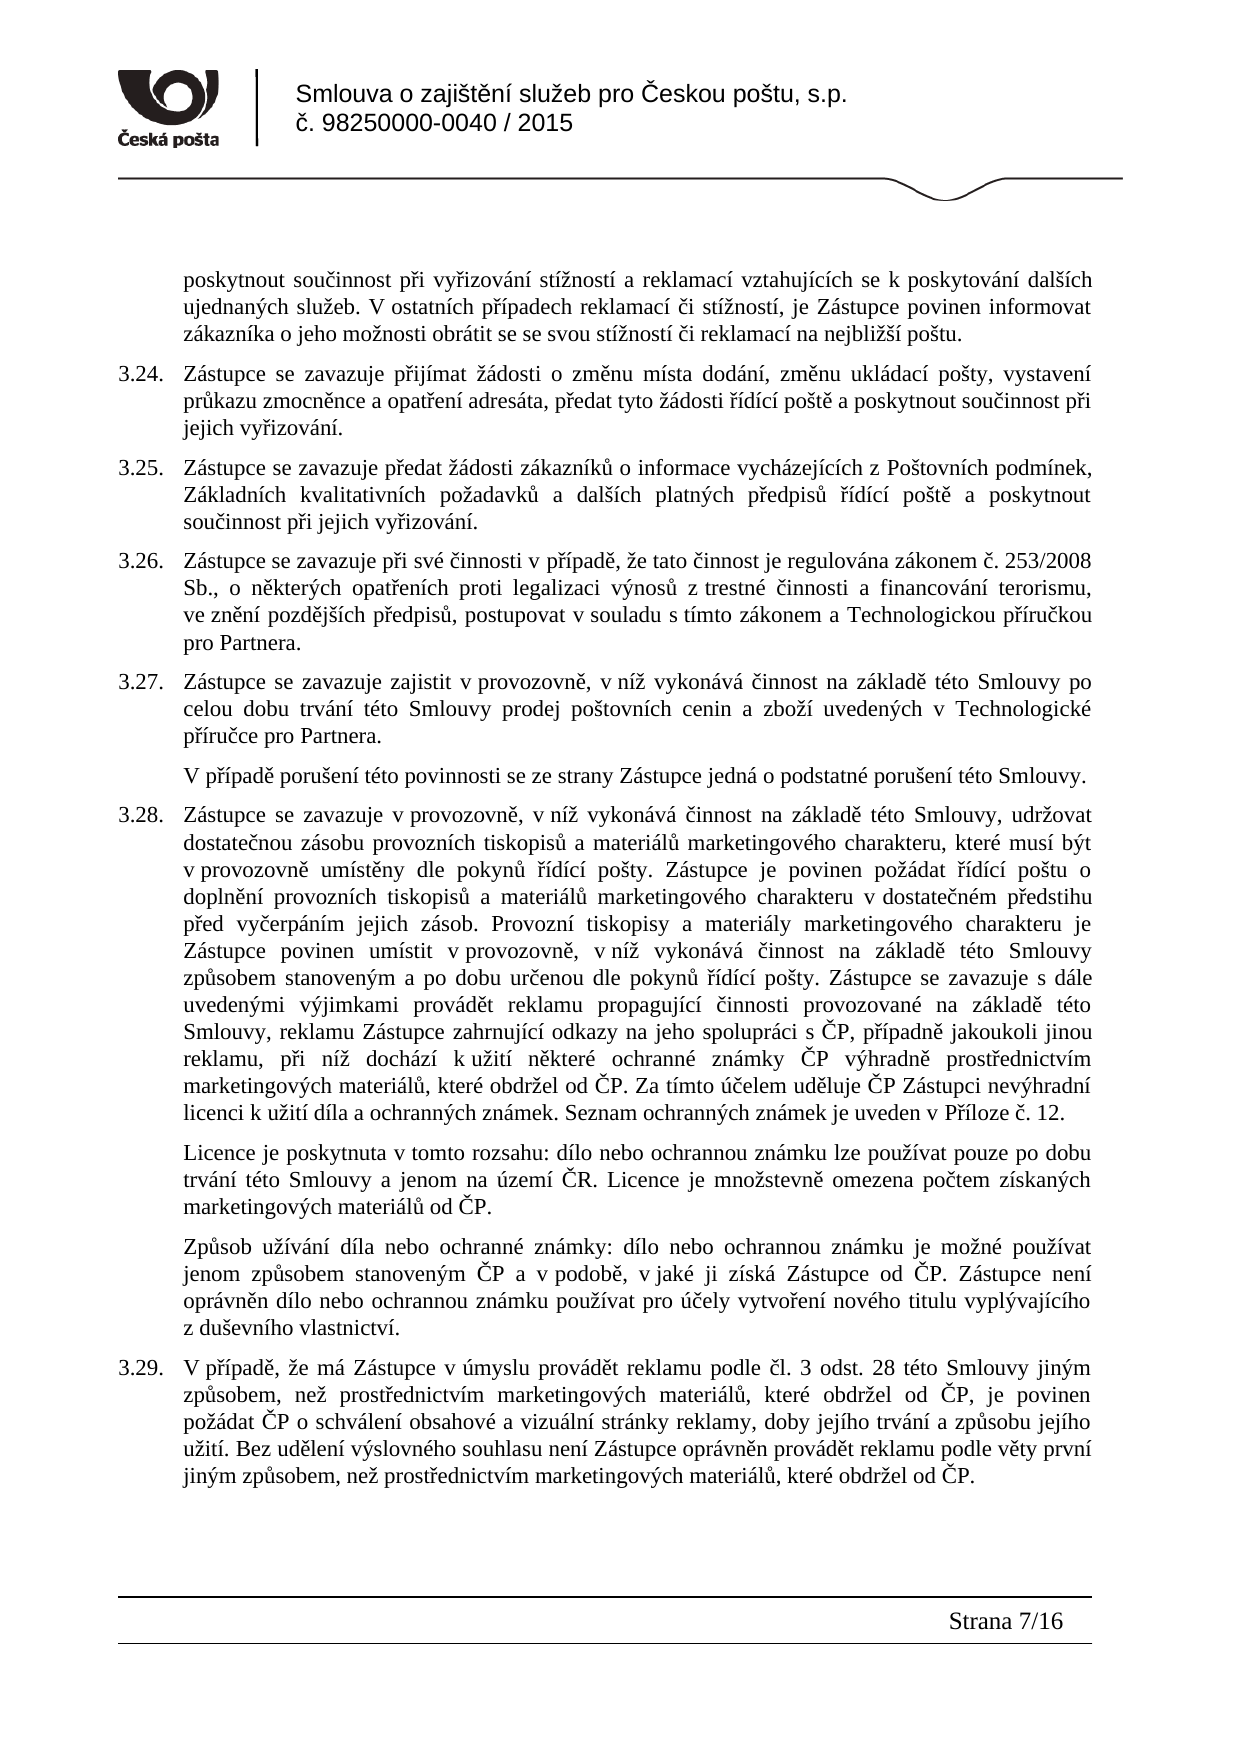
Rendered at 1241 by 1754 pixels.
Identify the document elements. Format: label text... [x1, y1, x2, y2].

list Zástupce se zavazuje při své činnosti v případě, že tato činnost je regulována zákonem č. 253/2008 Sb., o některých opatřeních proti legalizaci výnosů z trestné činnosti a financování terorismu, ve znění pozdějších předpisů, postupovat v souladu s tímto zákonem a Technologickou příručkou pro Partnera. [118, 547, 1092, 655]
text Způsob užívání díla nebo ochranné známky: dílo nebo ochrannou známku je možné používat jenom způsobem stanoveným ČP a v podobě, v jaké ji získá Zástupce od ČP. Zástupce není oprávněn dílo nebo ochrannou známku používat pro účely vytvoření nového titulu vyplývajícího z duševního vlastnictví. [183, 1232, 1092, 1341]
list Zástupce se zavazuje zajistit v provozovně, v níž vykonává činnost na základě této Smlouvy po celou dobu trvání této Smlouvy prodej poštovních cenin a zboží uvedených v Technologické příručce pro Partnera. [118, 668, 1092, 749]
text Licence je poskytnuta v tomto rozsahu: dílo nebo ochrannou známku lze používat pouze po dobu trvání této Smlouvy a jenom na území ČR. Licence je množstevně omezena počtem získaných marketingových materiálů od ČP. [183, 1139, 1092, 1220]
list Zástupce se zavazuje předat žádosti zákazníků o informace vycházejících z Poštovních podmínek, Základních kvalitativních požadavků a dalších platných předpisů řídící poště a poskytnout součinnost při jejich vyřizování. [118, 453, 1092, 534]
list V případě, že má Zástupce v úmyslu provádět reklamu podle čl. 3 odst. 28 této Smlouvy jiným způsobem, než prostřednictvím marketingových materiálů, které obdržel od ČP, je povinen požádat ČP o schválení obsahové a vizuální stránky reklamy, doby jejího trvání a způsobu jejího užití. Bez udělení výslovného souhlasu není Zástupce oprávněn provádět reklamu podle věty první jiným způsobem, než prostřednictvím marketingových materiálů, které obdržel od ČP. [118, 1353, 1092, 1489]
text V případě porušení této povinnosti se ze strany Zástupce jedná o podstatné porušení této Smlouvy. [183, 762, 1092, 789]
list Zástupce se zavazuje v provozovně, v níž vykonává činnost na základě této Smlouvy, udržovat dostatečnou zásobu provozních tiskopisů a materiálů marketingového charakteru, které musí být v provozovně umístěny dle pokynů řídící pošty. Zástupce je povinen požádat řídící poštu o doplnění provozních tiskopisů a materiálů marketingového charakteru v dostatečném předstihu před vyčerpáním jejich zásob. Provozní tiskopisy a materiály marketingového charakteru je Zástupce povinen umístit v provozovně, v níž vykonává činnost na základě této Smlouvy způsobem stanoveným a po dobu určenou dle pokynů řídící pošty. Zástupce se zavazuje s dále uvedenými výjimkami provádět reklamu propagující činnosti provozované na základě této Smlouvy, reklamu Zástupce zahrnující odkazy na jeho spolupráci s ČP, případně jakoukoli jinou reklamu, při níž dochází k užití některé ochranné známky ČP výhradně prostřednictvím marketingových materiálů, které obdržel od ČP. Za tímto účelem uděluje ČP Zástupci nevýhradní licenci k užití díla a ochranných známek. Seznam ochranných známek je uveden v Příloze č. 12. [118, 801, 1092, 1126]
picture [118, 70, 219, 148]
list Zástupce se zavazuje přijímat žádosti o změnu místa dodání, změnu ukládací pošty, vystavení průkazu zmocněnce a opatření adresáta, předat tyto žádosti řídící poště a poskytnout součinnost při jejich vyřizování. [118, 359, 1092, 441]
picture [118, 177, 1123, 201]
